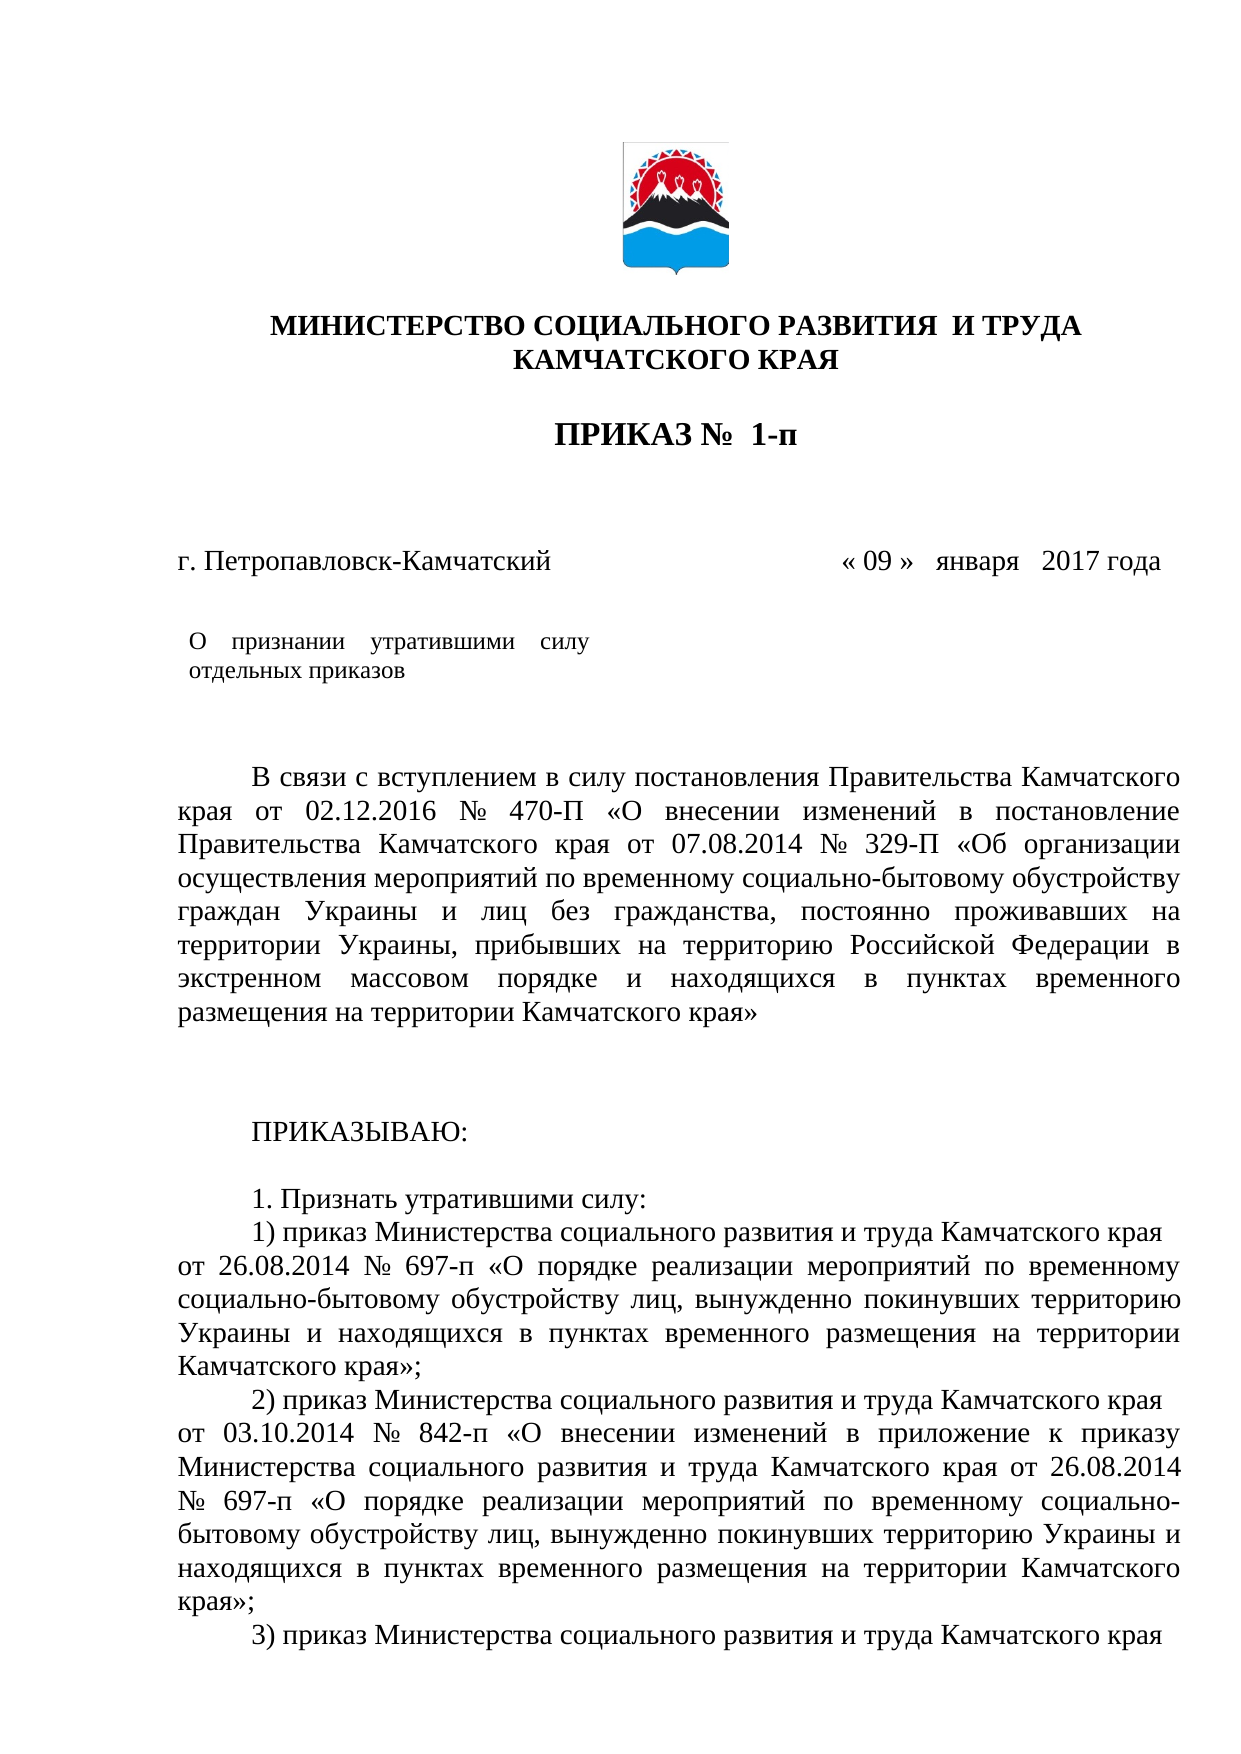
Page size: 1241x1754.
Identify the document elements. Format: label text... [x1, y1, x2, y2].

text В связи с вступлением в силу постановления Правительства Камчатского края от 02.12.2016 № 470-П «О внесении изменений в постановление Правительства Камчатского края от 07.08.2014 № 329-П «Об организации осуществления мероприятий по временному социально-бытовому обустройству граждан Украины и лиц без гражданства, постоянно проживавших на территории Украины, прибывших на территорию Российской Федерации в экстренном массовом порядке и находящихся в пунктах временного размещения на территории Камчатского края» [177, 759, 1181, 1027]
text 1. Признать утратившими силу: [177, 1181, 1181, 1214]
picture [622, 142, 729, 275]
table_header О признании утратившими силу отдельных приказов [177, 626, 601, 683]
text 1) приказ Министерства социального развития и труда Камчатского края [177, 1214, 1181, 1248]
text г. Петропавловск-Камчатский « 09 » января 2017 года [177, 543, 1181, 577]
text от 26.08.2014 № 697-п «О порядке реализации мероприятий по временному социально-бытовому обустройству лиц, вынужденно покинувших территорию Украины и находящихся в пунктах временного размещения на территории Камчатского края»; [177, 1248, 1181, 1382]
text ПРИКАЗЫВАЮ: [177, 1114, 1181, 1147]
text 3) приказ Министерства социального развития и труда Камчатского края [177, 1617, 1181, 1650]
table_header МИНИСТЕРСТВО СОЦИАЛЬНОГО РАЗВИТИЯ И ТРУДА КАМЧАТСКОГО КРАЯ ПРИКАЗ № 1-п [189, 142, 1163, 505]
text 2) приказ Министерства социального развития и труда Камчатского края [177, 1382, 1181, 1416]
text от 03.10.2014 № 842-п «О внесении изменений в приложение к приказу Министерства социального развития и труда Камчатского края от 26.08.2014 № 697-п «О порядке реализации мероприятий по временному социально-бытовому обустройству лиц, вынужденно покинувших территорию Украины и находящихся в пунктах временного размещения на территории Камчатского края»; [177, 1416, 1181, 1617]
